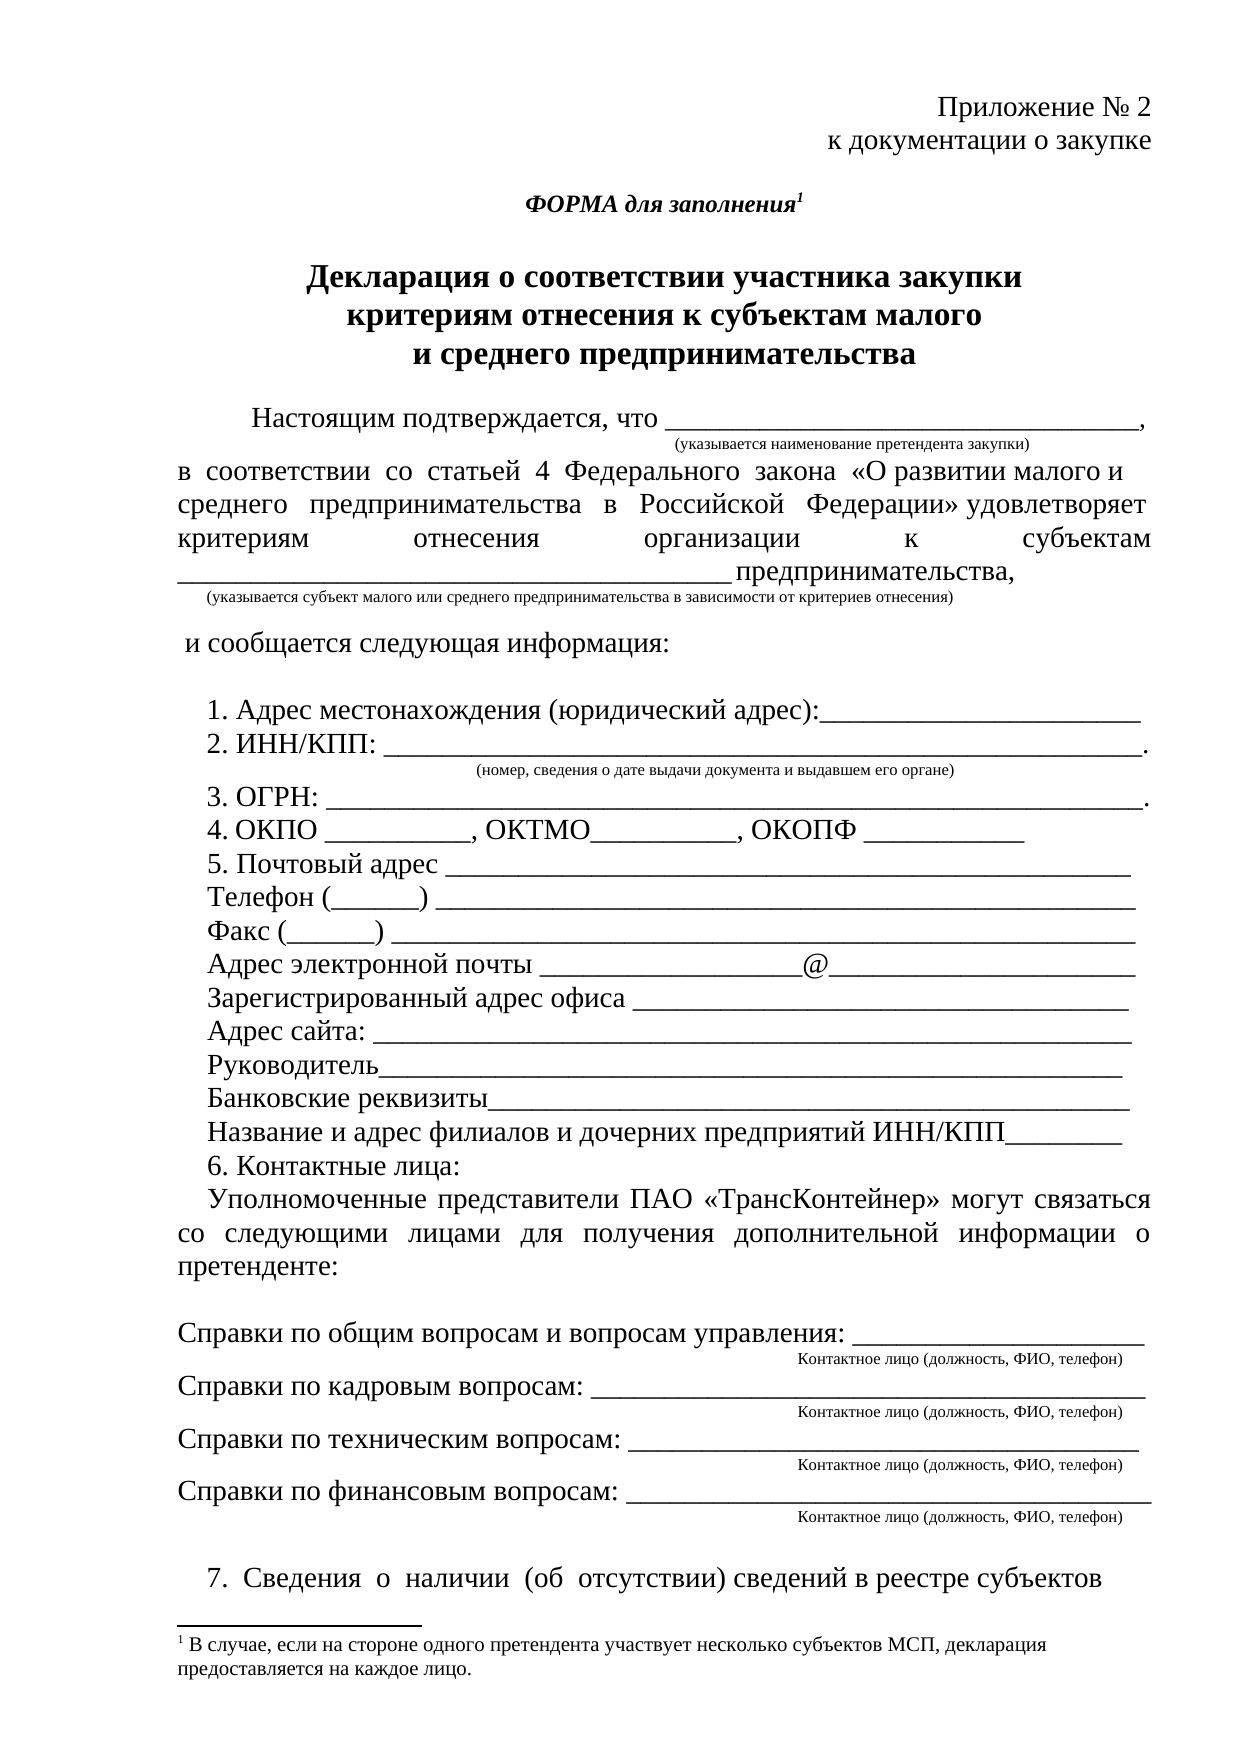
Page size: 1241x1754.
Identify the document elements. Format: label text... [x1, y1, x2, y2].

subtitle к документации о закупке [177, 122, 1152, 156]
text 1. Адрес местонахождения (юридический адрес):______________________ [177, 692, 1152, 726]
text Банковские реквизиты____________________________________________ [177, 1081, 1152, 1114]
text 5. Почтовый адрес _______________________________________________ [177, 846, 1152, 879]
text 7. Сведения о наличии (об отсутствии) сведений в реестре субъектов [177, 1560, 1152, 1593]
text ФОРМА для заполнения [177, 189, 1152, 218]
text Адрес электронной почты __________________@_____________________ [177, 946, 1152, 980]
text 4. ОКПО __________, ОКТМО__________, ОКОПФ ___________ [177, 812, 1152, 846]
text Контактное лицо (должность, ФИО, телефон) [756, 1349, 1152, 1368]
text Уполномоченные представители ПАО «ТрансКонтейнер» могут связаться со следующими лицами для получения дополнительной информации о претенденте: [177, 1181, 1152, 1282]
text 3. ОГРН: ________________________________________________________. [177, 779, 1152, 812]
text Декларация о соответствии участника закупки [177, 256, 1152, 295]
text 6. Контактные лица: [177, 1148, 1152, 1181]
text Телефон (______) ________________________________________________ [177, 879, 1152, 913]
text Зарегистрированный адрес офиса __________________________________ [177, 980, 1152, 1013]
text критериям отнесения организации к субъектам ______________________________________ предпринимательства, [177, 520, 1152, 587]
text 2. ИНН/КПП: ____________________________________________________. [177, 726, 1152, 759]
text Контактное лицо (должность, ФИО, телефон) [797, 1454, 1152, 1473]
text Справки по кадровым вопросам: ______________________________________ [177, 1368, 1152, 1402]
text Контактное лицо (должность, ФИО, телефон) [756, 1402, 1152, 1421]
text Факс (______) ___________________________________________________ [177, 913, 1152, 946]
text Справки по общим вопросам и вопросам управления: ____________________ [177, 1315, 1152, 1349]
text Название и адрес филиалов и дочерних предприятий ИНН/КПП________ [177, 1114, 1152, 1148]
text критериям отнесения к субъектам малого [177, 295, 1152, 333]
text и сообщается следующая информация: [177, 625, 1152, 659]
text (указывается субъект малого или среднего предпринимательства в зависимости от критериев отнесения) [177, 587, 1152, 606]
text в соответствии со статьей 4 Федерального закона «О развитии малого и [177, 453, 1152, 486]
text среднего предпринимательства в Российской Федерации» удовлетворяет [177, 486, 1152, 520]
text и среднего предпринимательства [177, 333, 1152, 371]
text Справки по техническим вопросам: ___________________________________ [177, 1421, 1152, 1454]
text Руководитель___________________________________________________ [177, 1047, 1152, 1081]
text (номер, сведения о дате выдачи документа и выдавшем его органе) [177, 759, 1152, 779]
subtitle Приложение № 2 [177, 89, 1152, 122]
text Адрес сайта: ____________________________________________________ [177, 1013, 1152, 1047]
text Справки по финансовым вопросам: ____________________________________ [177, 1473, 1152, 1507]
text (указывается наименование претендента закупки) [325, 434, 1152, 453]
text Контактное лицо (должность, ФИО, телефон) [756, 1507, 1152, 1526]
text Настоящим подтверждается, что ___________________________________, [177, 400, 1152, 434]
